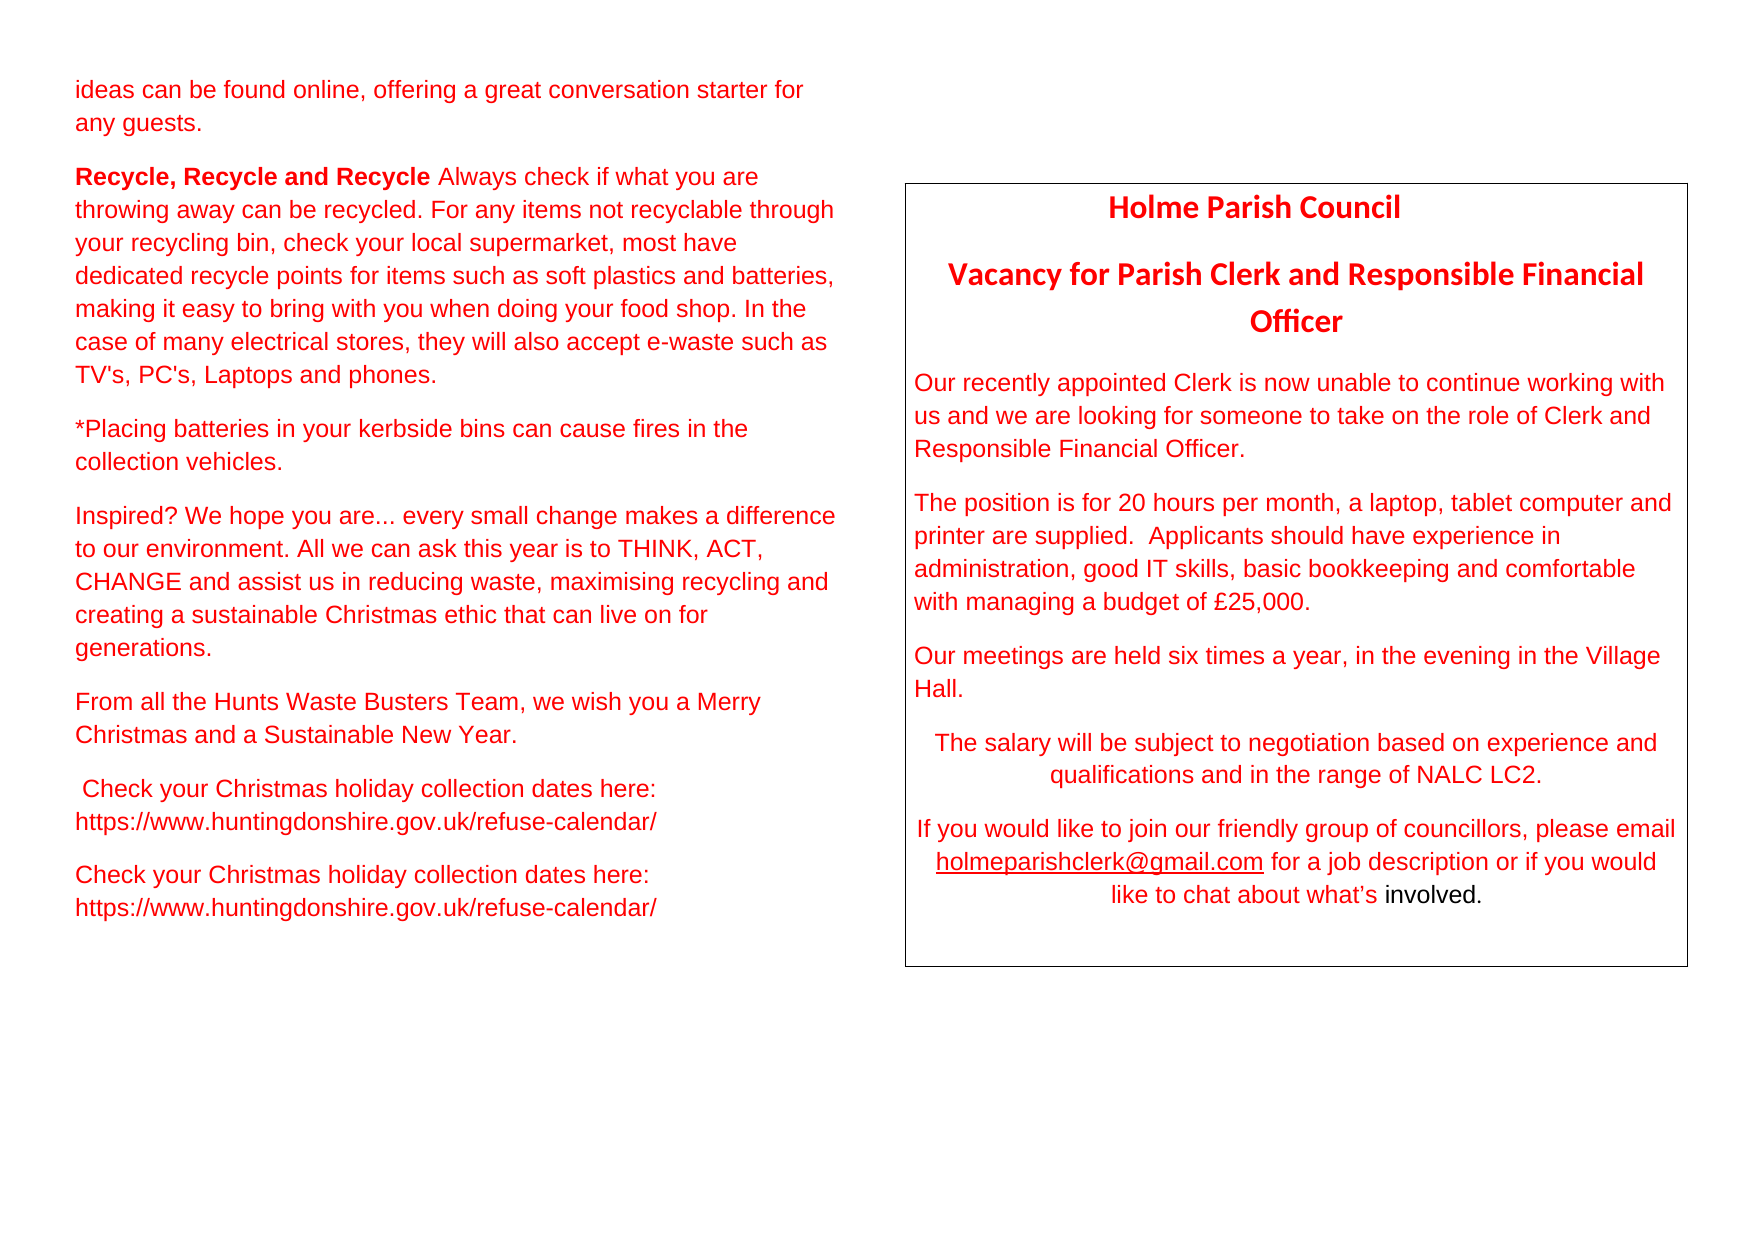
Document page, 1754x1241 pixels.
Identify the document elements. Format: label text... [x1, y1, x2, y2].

text The salary will be subject to negotiation based on experience and qualifications and in the range of NALC LC2. [906, 724, 1687, 789]
text From all the Hunts Waste Busters Team, we wish you a Merry Christmas and a Sustainable New Year. [75, 687, 840, 748]
text Holme Parish Council [906, 184, 1687, 227]
text Check your Christmas holiday collection dates here: https://www.huntingdonshire.gov.uk/refuse-calendar/ [75, 860, 840, 922]
text *Placing batteries in your kerbside bins can cause fires in the collection vehicles. [75, 414, 840, 476]
text Our meetings are held six times a year, in the evening in the Village Hall. [906, 637, 1687, 702]
text Check your Christmas holiday collection dates here: https://www.huntingdonshire.gov.uk/refuse-calendar/ [75, 773, 840, 835]
text If you would like to join our friendly group of councillors, please email holmeparishclerk@gmail.com for a job description or if you would like to chat about what’s involved. [906, 811, 1687, 909]
text The position is for 20 hours per month, a laptop, tablet computer and printer are supplied. Applicants should have experience in administration, good IT skills, basic bookkeeping and comfortable with managing a budget of £25,000. [906, 484, 1687, 616]
text Recycle, Recycle and Recycle Always check if what you are throwing away can be recycled. For any items not recyclable through your recycling bin, check your local supermarket, most have dedicated recycle points for items such as soft plastics and batteries, making it easy to bring with you when doing your food shop. In the case of many electrical stores, they will also accept e-waste such as TV's, PC's, Laptops and phones. [75, 162, 840, 389]
text Vacancy for Parish Clerk and Responsible Financial Officer [906, 250, 1687, 341]
text Inspired? We hope you are... every small change makes a difference to our environment. All we can ask this year is to THINK, ACT, CHANGE and assist us in reducing waste, maximising recycling and creating a sustainable Christmas ethic that can live on for generations. [75, 501, 840, 662]
text Our recently appointed Clerk is now unable to continue working with us and we are looking for someone to take on the role of Clerk and Responsible Financial Officer. [906, 365, 1687, 463]
